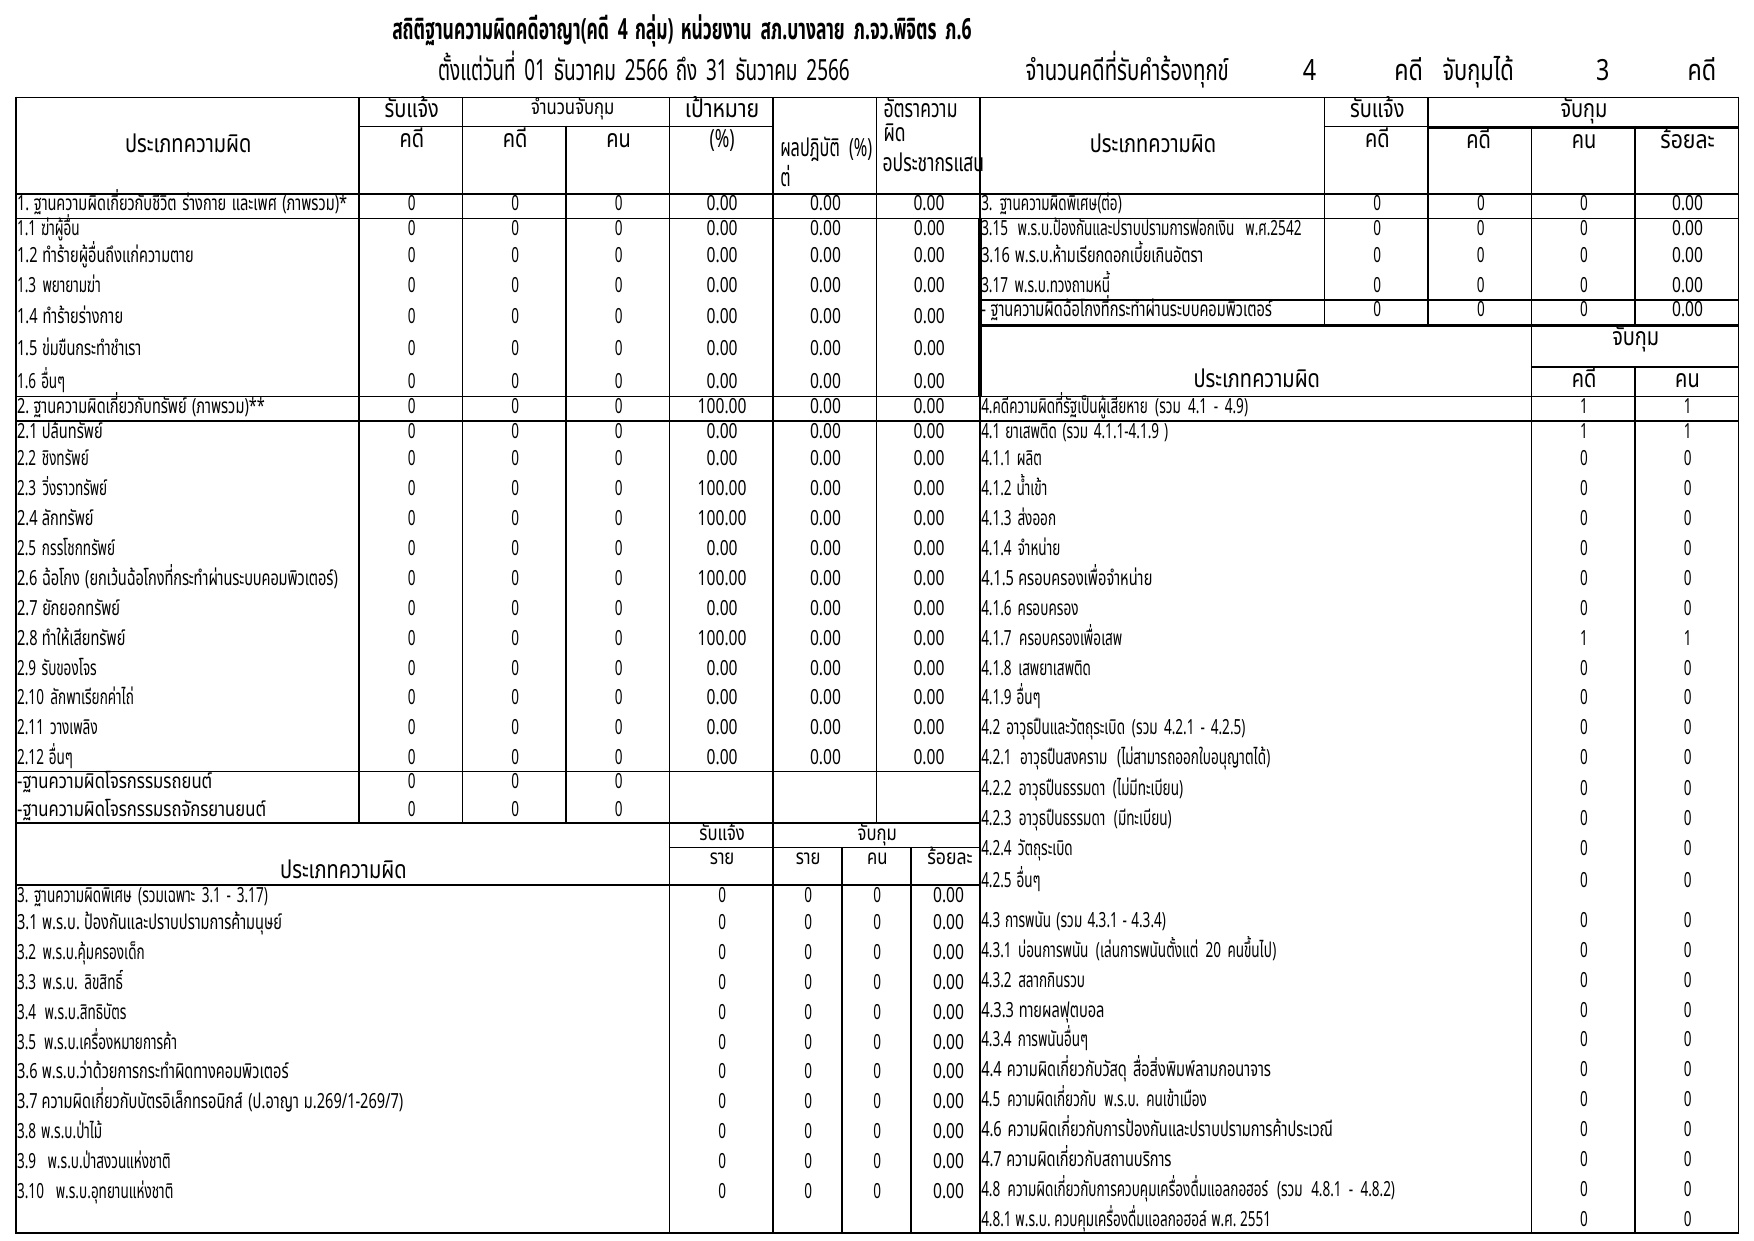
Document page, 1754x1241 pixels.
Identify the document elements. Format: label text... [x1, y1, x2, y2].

table_cell 0 0 0 0 0 [463, 219, 565, 361]
table_cell 0.00 [670, 361, 772, 396]
table_cell 3.15 พ.ร.บ.ป้องกันและปราบปรามการฟอกเงิน พ.ศ.2542 3.16 พ.ร.บ.ห้ามเรียกดอกเบี้ยเกินอัตรา 3.17 พ.ร.บ.ทวงถามหนี้ [982, 219, 1324, 299]
table_cell 0 [1429, 301, 1531, 323]
table_cell 1 0 0 0 0 0 0 1 0 0 0 0 0 0 0 0 0 0 0 0 0 0 0 0 0 0 0 0 0 [1636, 422, 1738, 1232]
table_cell [877, 772, 979, 822]
table_cell 0 [567, 195, 669, 217]
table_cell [912, 886, 979, 1232]
table_cell คดี [1532, 368, 1634, 396]
table_cell ราย [774, 848, 841, 884]
table_cell คน [1636, 368, 1738, 396]
table_cell 0 [1532, 195, 1634, 217]
table_header เป้าหมาย [670, 98, 772, 126]
table_cell 0.00 [1636, 195, 1738, 217]
table_cell 0.00 0.00 0.00 0.00 0.00 0.00 0.00 0.00 0.00 0.00 0.00 0.00 [877, 422, 979, 771]
table_cell 0 [1532, 301, 1634, 323]
table_cell 1.6 อื่นๆ [17, 361, 358, 396]
table_cell 0 [360, 361, 462, 396]
table_cell คดี [1429, 129, 1531, 193]
table_cell 4.คดีความผิดที่รัฐเป็นผู้เสียหาย (รวม 4.1 - 4.9) [981, 397, 1531, 420]
table_cell จับกุม [1532, 327, 1738, 366]
table_header รับแจ้ง [360, 98, 462, 126]
table_cell คดี [463, 127, 565, 193]
table_cell 0.00 [877, 397, 979, 420]
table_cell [843, 886, 910, 1232]
table_cell 0 [463, 397, 565, 420]
table_cell ราย [670, 848, 772, 884]
table_cell 0.00 [877, 361, 978, 396]
table_cell ประเภทความผิด [982, 361, 1531, 396]
table_cell คดี [360, 127, 462, 193]
table_cell 0 0 [463, 772, 565, 822]
table_header รับแจ้ง [1325, 98, 1427, 126]
table_cell 0.00 0.00 0.00 0.00 0.00 [670, 219, 772, 361]
text ตั้งแต่วันที่ 01 ธันวาคม 2566 ถึง 31 ธันวาคม 2566 จำนวนคดีที่รับคำร้องทุกข์ 4 คดี จับกุมได้ 3 คดี [438, 49, 1752, 89]
table_cell [670, 772, 772, 822]
table_cell 0.00 [877, 195, 979, 217]
table_cell 0 0 [567, 772, 669, 822]
table_cell 0 0 0 [1325, 219, 1427, 299]
table_cell 1.1 ฆ่าผู้อื่น 1.2 ทำร้ายผู้อื่นถึงแก่ความตาย 1.3 พยายามฆ่า 1.4 ทำร้ายร่างกาย 1.5 ข่มขืนกระทำชำเรา [17, 219, 358, 361]
table_header ประเภทความผิด [17, 98, 358, 193]
table_cell 0 0 0 0 0 0 0 0 0 0 0 0 [360, 422, 462, 771]
title สถิติฐานความผิดคดีอาญา(คดี 4 กลุ่ม) หน่วยงาน สภ.บางลาย ภ.จว.พิจิตร ภ.6 [392, 8, 1752, 48]
table_cell 0.00 0.00 0.00 [1636, 219, 1738, 299]
table_cell [982, 327, 1531, 361]
table_cell 0 [1325, 301, 1427, 323]
table_cell 1 [1532, 397, 1634, 420]
table_cell 0 [463, 361, 565, 396]
table_cell 0 [360, 397, 462, 420]
table_header จับกุม [1429, 98, 1738, 126]
table_cell 100.00 [670, 397, 772, 420]
table_cell 0.00 0.00 0.00 0.00 0.00 0.00 0.00 0.00 0.00 0.00 0.00 0.00 [774, 422, 876, 771]
table_cell 0 0 [360, 772, 462, 822]
table_cell ร้อยละ [912, 848, 979, 884]
table_cell คน [843, 848, 910, 884]
table_header อัตราความผิด อประชากรแสน [877, 98, 979, 193]
table_cell 0.00 0.00 0.00 0.00 0.00 [877, 219, 978, 361]
table_cell คน [1532, 129, 1634, 193]
table_cell คน [567, 127, 669, 193]
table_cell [670, 886, 772, 1232]
table_cell 0 [567, 397, 669, 420]
table_cell รับแจ้ง [670, 824, 772, 847]
table_cell 0 0 0 [1429, 219, 1531, 299]
table_cell 0.00 [1636, 301, 1738, 323]
table_cell 1 0 0 0 0 0 0 1 0 0 0 0 0 0 0 0 0 0 0 0 0 0 0 0 0 0 0 0 0 [1532, 422, 1634, 1232]
table_cell 0 [1325, 195, 1427, 217]
table_cell 0.00 [670, 195, 772, 217]
table_cell 2. ฐานความผิดเกี่ยวกับทรัพย์ (ภาพรวม)** [17, 397, 358, 420]
table_cell 3. ฐานความผิดพิเศษ(ต่อ) [981, 195, 1324, 217]
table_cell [774, 886, 841, 1232]
table_cell 0.00 0.00 0.00 0.00 0.00 [774, 219, 876, 361]
table_cell 0 [1429, 195, 1531, 217]
table_cell -ฐานความผิดโจรกรรมรถยนต์ -ฐานความผิดโจรกรรมรถจักรยานยนต์ [17, 772, 358, 822]
table_cell 0 [463, 195, 565, 217]
table_cell - ฐานความผิดฉ้อโกงที่กระทำผ่านระบบคอมพิวเตอร์ [982, 301, 1324, 323]
table_cell 0.00 0.00 100.00 100.00 0.00 100.00 0.00 100.00 0.00 0.00 0.00 0.00 [670, 422, 772, 771]
table_cell 0 0 0 0 0 [360, 219, 462, 361]
table_cell ร้อยละ [1636, 129, 1738, 193]
table_cell [774, 772, 876, 822]
table_cell จับกุม [774, 824, 979, 847]
table_cell 4.1 ยาเสพติด (รวม 4.1.1-4.1.9 ) 4.1.1 ผลิต 4.1.2 น้ำเข้า 4.1.3 ส่งออก 4.1.4 จำหน่าย 4.1.5 ครอบครองเพื่อจำหน่าย 4.1.6 ครอบครอง 4.1.7 ครอบครองเพื่อเสพ 4.1.8 เสพยาเสพติด 4.1.9 อื่นๆ 4.2 อาวุธปืนและวัตถุระเบิด (รวม 4.2.1 - 4.2.5) 4.2.1 อาวุธปืนสงคราม (ไม่สามารถออกใบอนุญาตได้) 4.2.2 อาวุธปืนธรรมดา (ไม่มีทะเบียน) 4.2.3 อาวุธปืนธรรมดา (มีทะเบียน) 4.2.4 วัตถุระเบิด 4.2.5 อื่นๆ 4.3 การพนัน (รวม 4.3.1 - 4.3.4) 4.3.1 บ่อนการพนัน (เล่นการพนันตั้งแต่ 20 คนขึ้นไป) 4.3.2 สลากกินรวบ 4.3.3 ทายผลฟุตบอล 4.3.4 การพนันอื่นๆ 4.4 ความผิดเกี่ยวกับวัสดุ สื่อสิ่งพิมพ์ลามกอนาจาร 4.5 ความผิดเกี่ยวกับ พ.ร.บ. คนเข้าเมือง 4.6 ความผิดเกี่ยวกับการป้องกันและปราบปรามการค้าประเวณี 4.7 ความผิดเกี่ยวกับสถานบริการ 4.8 ความผิดเกี่ยวกับการควบคุมเครื่องดื่มแอลกอฮอร์ (รวม 4.8.1 - 4.8.2) 4.8.1 พ.ร.บ. ควบคุมเครื่องดื่มแอลกอฮอล์ พ.ศ. 2551 4.8.2.พ.ร.บ.สุรา พ.ศ.2493 4.9 พรก.การบริหารราชการในสถานการณ์ฉุกเฉิน พ.ศ. 2548 [981, 422, 1531, 1232]
table_cell 0.00 [774, 195, 876, 217]
table_cell 2.1 ปล้นทรัพย์ 2.2 ชิงทรัพย์ 2.3 วิ่งราวทรัพย์ 2.4 ลักทรัพย์ 2.5 กรรโชกทรัพย์ 2.6 ฉ้อโกง (ยกเว้นฉ้อโกงที่กระทำผ่านระบบคอมพิวเตอร์) 2.7 ยักยอกทรัพย์ 2.8 ทำให้เสียทรัพย์ 2.9 รับของโจร 2.10 ลักพาเรียกค่าไถ่ 2.11 วางเพลิง 2.12 อื่นๆ [17, 422, 358, 771]
table_cell คดี [1325, 127, 1427, 193]
table_cell 0 0 0 0 0 0 0 0 0 0 0 0 [463, 422, 565, 771]
table_cell 0 0 0 [1532, 219, 1634, 299]
table_header จำนวนจับกุม [463, 98, 669, 126]
table_cell 0 [360, 195, 462, 217]
table_cell 0 0 0 0 0 0 0 0 0 0 0 0 [567, 422, 669, 771]
table_cell 0 [567, 361, 669, 396]
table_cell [17, 886, 669, 1232]
table_cell (%) [670, 127, 772, 193]
table_cell 0.00 [774, 397, 876, 420]
table_cell 1 [1636, 397, 1738, 420]
table_header ผลปฎิบัติ (%) ต่ [774, 98, 876, 193]
table_header ประเภทความผิด [981, 98, 1324, 193]
table_cell 0 0 0 0 0 [567, 219, 669, 361]
table_cell 0.00 [774, 361, 876, 396]
table_cell 1. ฐานความผิดเกี่ยวกับชีวิต ร่างกาย และเพศ (ภาพรวม)* [17, 195, 358, 217]
table_cell ประเภทความผิด [17, 824, 669, 884]
